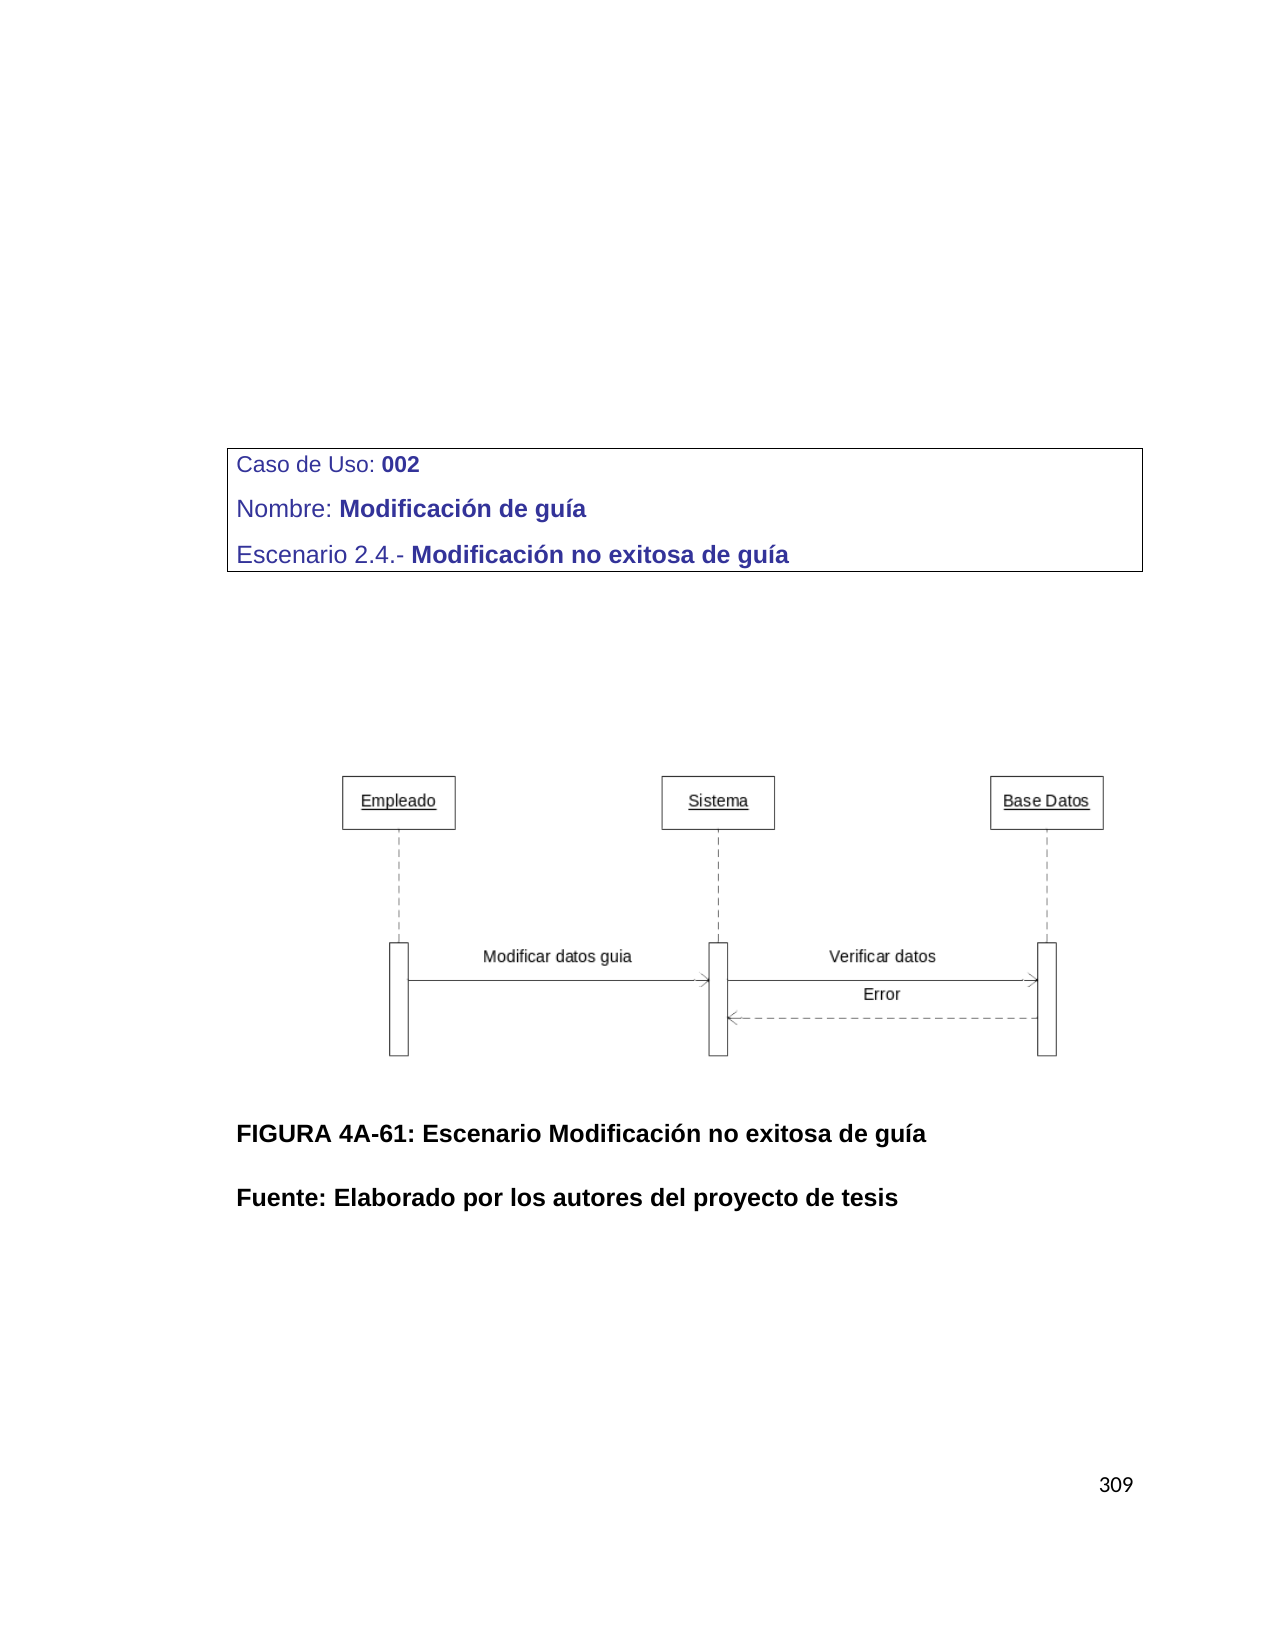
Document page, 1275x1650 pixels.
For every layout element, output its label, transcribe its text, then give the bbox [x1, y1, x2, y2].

text Escenario 2.4.- Modificación no exitosa de guía [228, 537, 1142, 571]
text FIGURA 4A-61: Escenario Modificación no exitosa de guía [236, 1119, 1133, 1148]
text Fuente: Elaborado por los autores del proyecto de tesis [236, 1183, 1133, 1212]
text Caso de Uso: 002 [228, 449, 1142, 478]
text Nombre: Modificación de guía [228, 491, 1142, 523]
